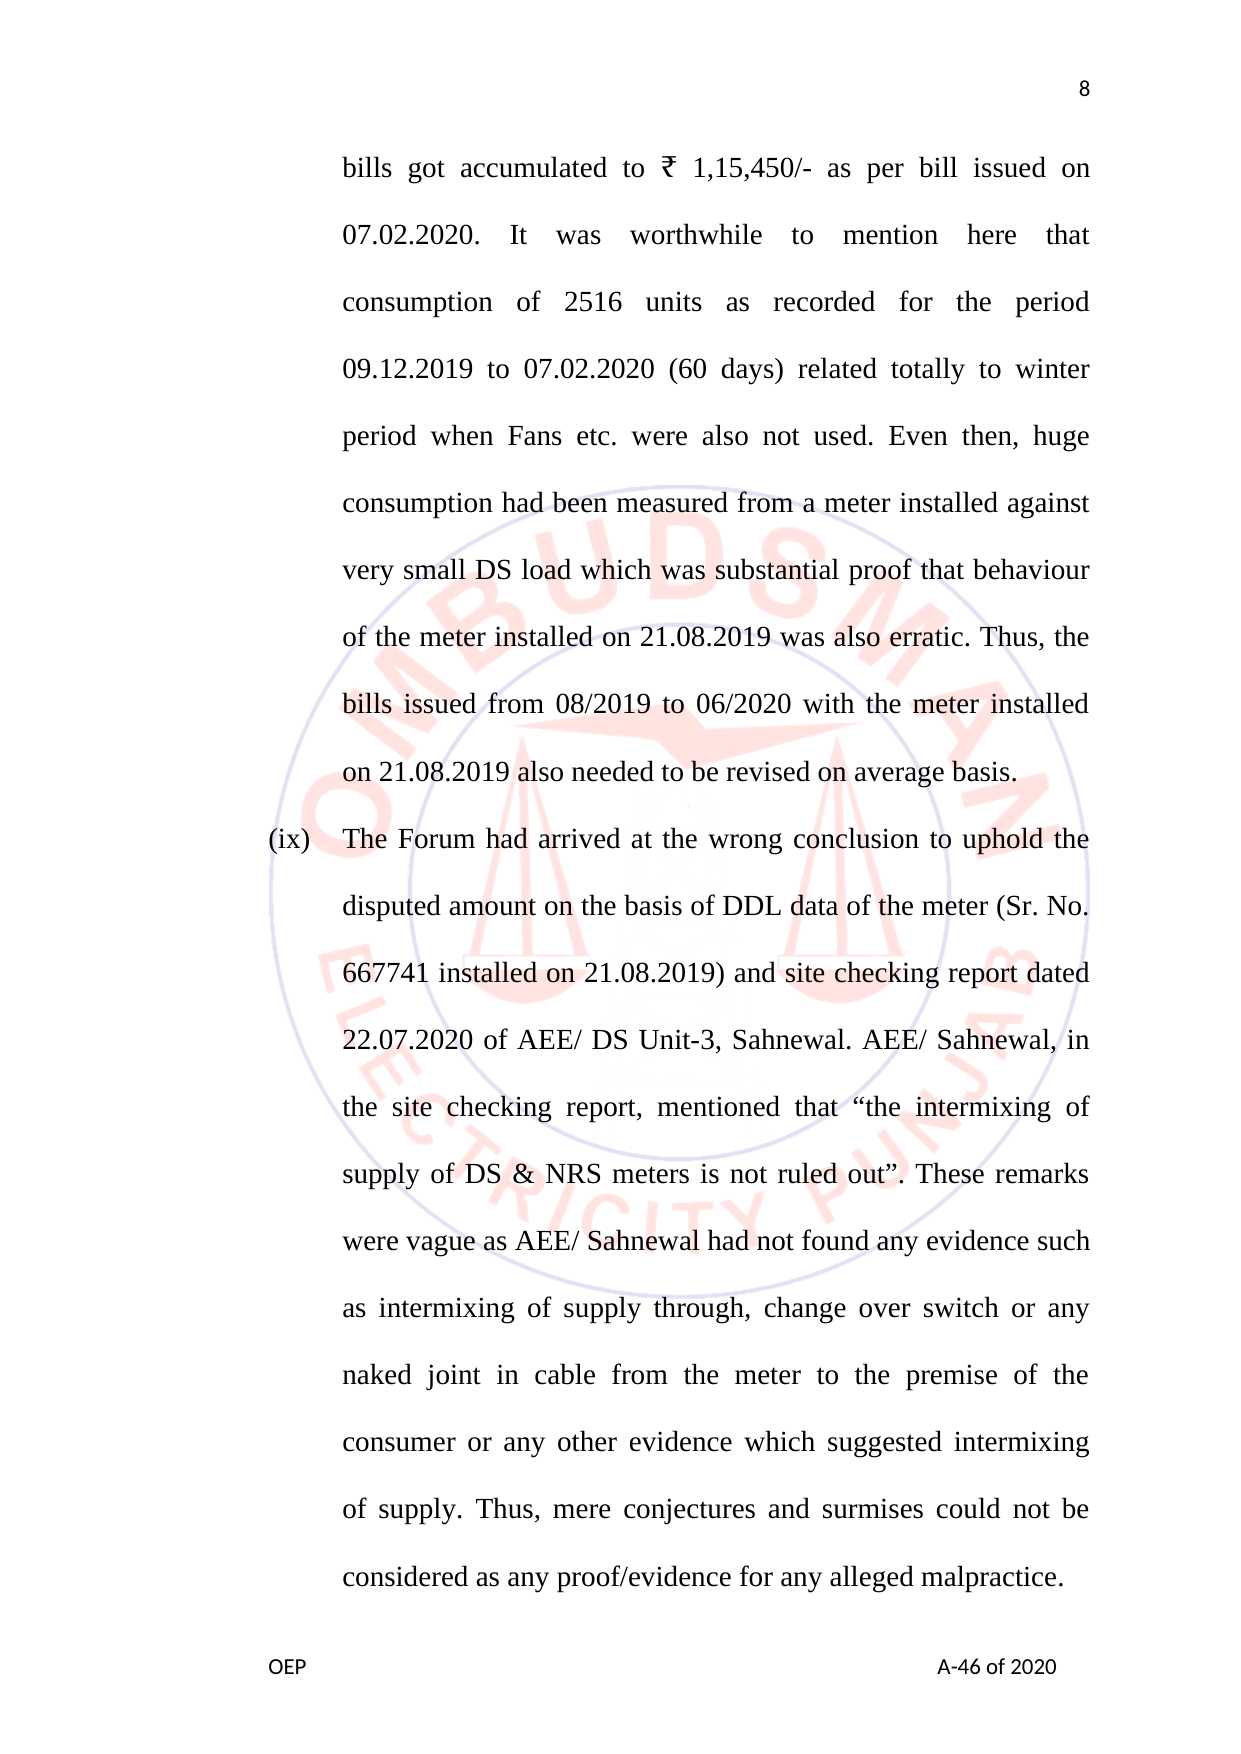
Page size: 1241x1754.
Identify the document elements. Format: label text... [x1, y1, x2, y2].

list The Forum had arrived at the wrong conclusion to uphold the disputed amount on the basis of DDL data of the meter (Sr. No. 667741 installed on 21.08.2019) and site checking report dated 22.07.2020 of AEE/ DS Unit-3, Sahnewal. AEE/ Sahnewal, in the site checking report, mentioned that “the intermixing of supply of DS & NRS meters is not ruled out”. These remarks were vague as AEE/ Sahnewal had not found any evidence such as intermixing of supply through, change over switch or any naked joint in cable from the meter to the premise of the consumer or any other evidence which suggested intermixing of supply. Thus, mere conjectures and surmises could not be considered as any proof/evidence for any alleged malpractice. [268, 821, 1090, 1592]
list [268, 150, 1090, 787]
